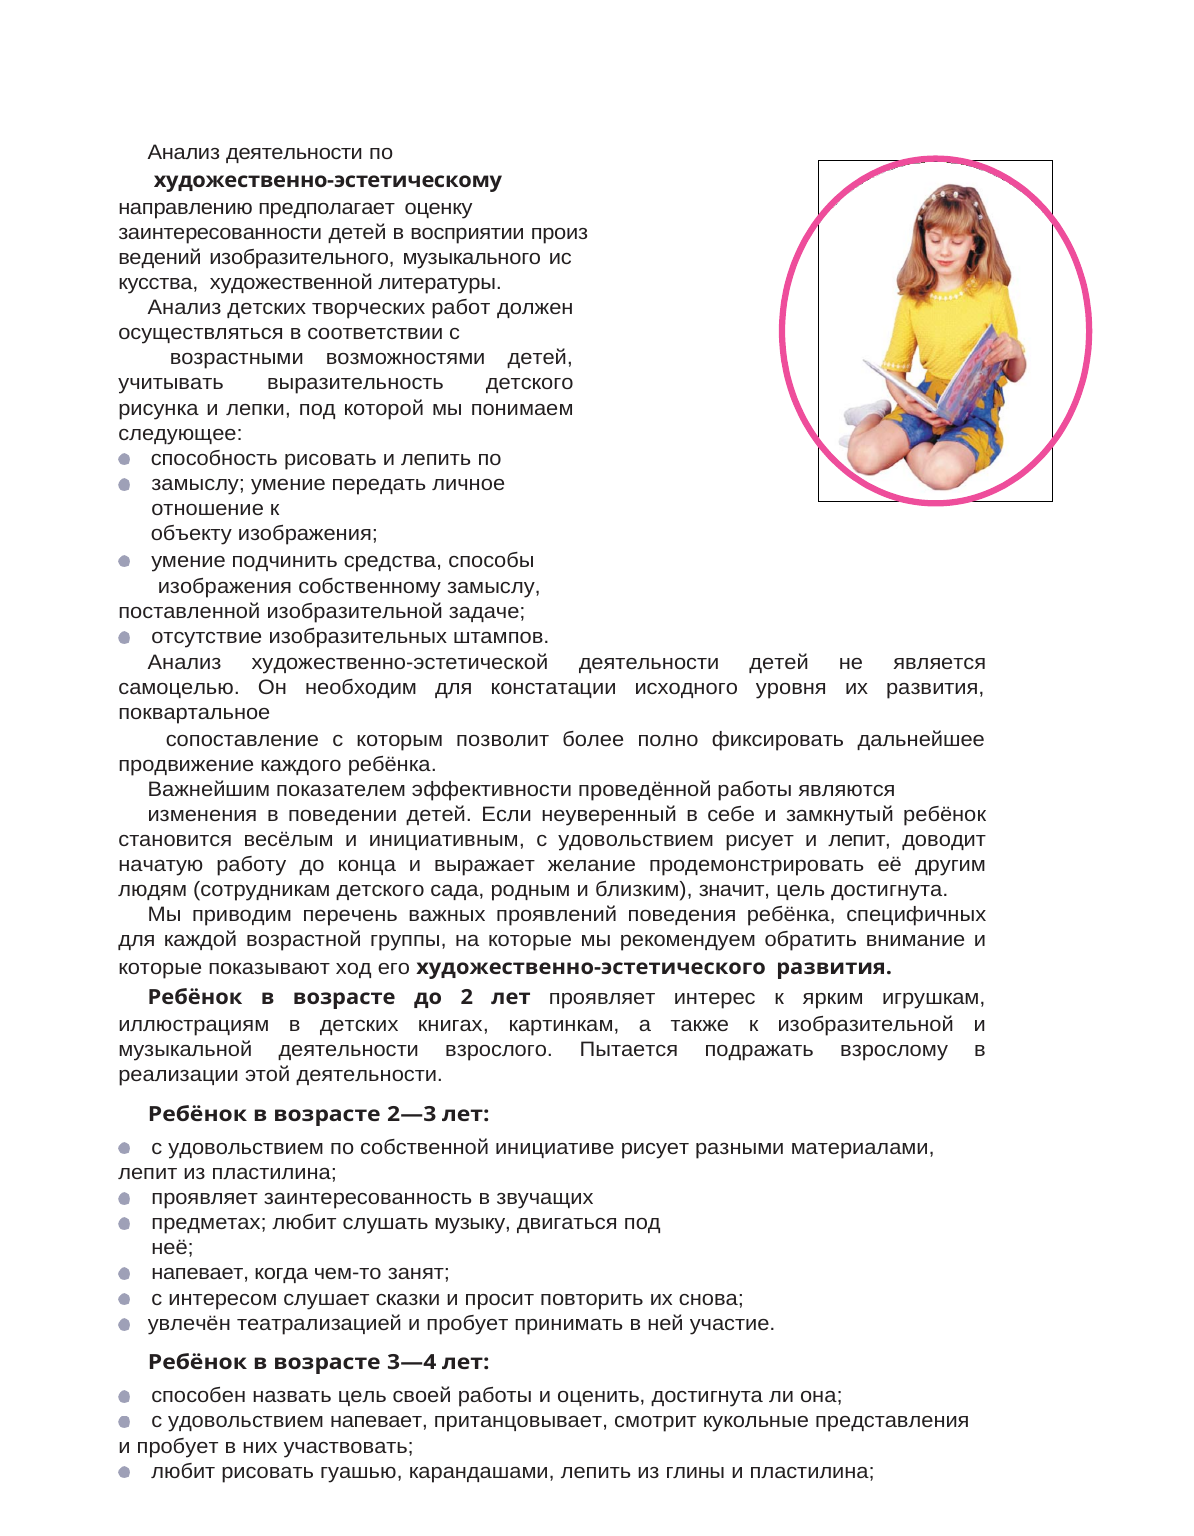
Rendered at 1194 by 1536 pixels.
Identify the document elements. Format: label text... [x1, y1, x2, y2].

text изображения собственному замыслу, поставленной изобразительной задаче; [118, 574, 652, 623]
picture [118, 1466, 130, 1478]
text художественно-эстетическому направлению предполагает оценку заинтересованности детей в восприятии произ ведений изобразительного, музыкального ис кусства, художественной литературы. [118, 165, 616, 294]
text Ребёнок в возрасте до 2 лет проявляет интерес к ярким игрушкам, иллюстрациям в детских книгах, картинкам, а также к изобразительной и музыкальной деятельности взрослого. Пытается подражать взрослому в реализации этой деятельности. [118, 982, 986, 1086]
text Важнейшим показателем эффективности проведённой работы являются [118, 777, 986, 801]
subtitle Ребёнок в возрасте 2—3 лет: [148, 1099, 696, 1127]
text Анализ деятельности по [118, 140, 616, 164]
picture [118, 1267, 130, 1280]
picture [118, 453, 130, 465]
picture [118, 1318, 130, 1331]
text объекту изображения; [151, 521, 598, 545]
text Анализ художественно-эстетической деятельности детей не является самоцелью. Он необходим для констатации исходного уровня их развития, поквартальное [118, 649, 986, 724]
picture [819, 162, 1052, 500]
text любит рисовать гуашью, карандашами, лепить из глины и пластилина; [151, 1458, 987, 1482]
subtitle Ребёнок в возрасте 3—4 лет: [148, 1347, 696, 1376]
text способен назвать цель своей работы и оценить, достигнута ли она; [151, 1383, 987, 1407]
text с интересом слушает сказки и просит повторить их снова; увлечён театрализацией и пробует принимать в ней участие. [148, 1285, 815, 1334]
text сопоставление с которым позволит более полно фиксировать дальнейшее продвижение каждого ребёнка. [118, 726, 986, 775]
text способность рисовать и лепить по замыслу; умение передать личное отношение к [151, 446, 598, 520]
text Анализ детских творческих работ должен осуществляться в соответствии с [118, 295, 573, 344]
text умение подчинить средства, способы [118, 547, 652, 571]
picture [118, 1390, 130, 1403]
picture [118, 1217, 130, 1230]
text изменения в поведении детей. Если неуверенный в себе и замкнутый ребёнок становится весёлым и инициативным, с удовольствием рисует и лепит, доводит начатую работу до конца и выражает желание продемонстрировать её другим людям (сотрудникам детского сада, родным и близким), значит, цель достигнута. [118, 802, 986, 901]
text Мы приводим перечень важных проявлений поведения ребёнка, специфичных для каждой возрастной группы, на которые мы рекомендуем обратить внимание и которые показывают ход его художественно-эстетического развития. [118, 902, 986, 981]
picture [118, 1192, 130, 1205]
picture [118, 478, 130, 491]
picture [979, 161, 1052, 212]
text возрастными возможностями детей, учитывать выразительность детского рисунка и лепки, под которой мы понимаем следующее: [118, 345, 573, 444]
picture [819, 161, 893, 212]
picture [118, 631, 130, 644]
text проявляет заинтересованность в звучащих предметах; любит слушать музыку, двигаться под неё; [151, 1185, 704, 1259]
text с удовольствием напевает, пританцовывает, смотрит кукольные представления и пробует в них участвовать; [118, 1408, 987, 1457]
text отсутствие изобразительных штампов. [151, 624, 696, 648]
picture [118, 1293, 130, 1305]
text напевает, когда чем-то занят; [151, 1260, 696, 1284]
text с удовольствием по собственной инициативе рисует разными материалами, лепит из пластилина; [118, 1134, 987, 1183]
picture [819, 450, 893, 501]
picture [978, 450, 1052, 501]
